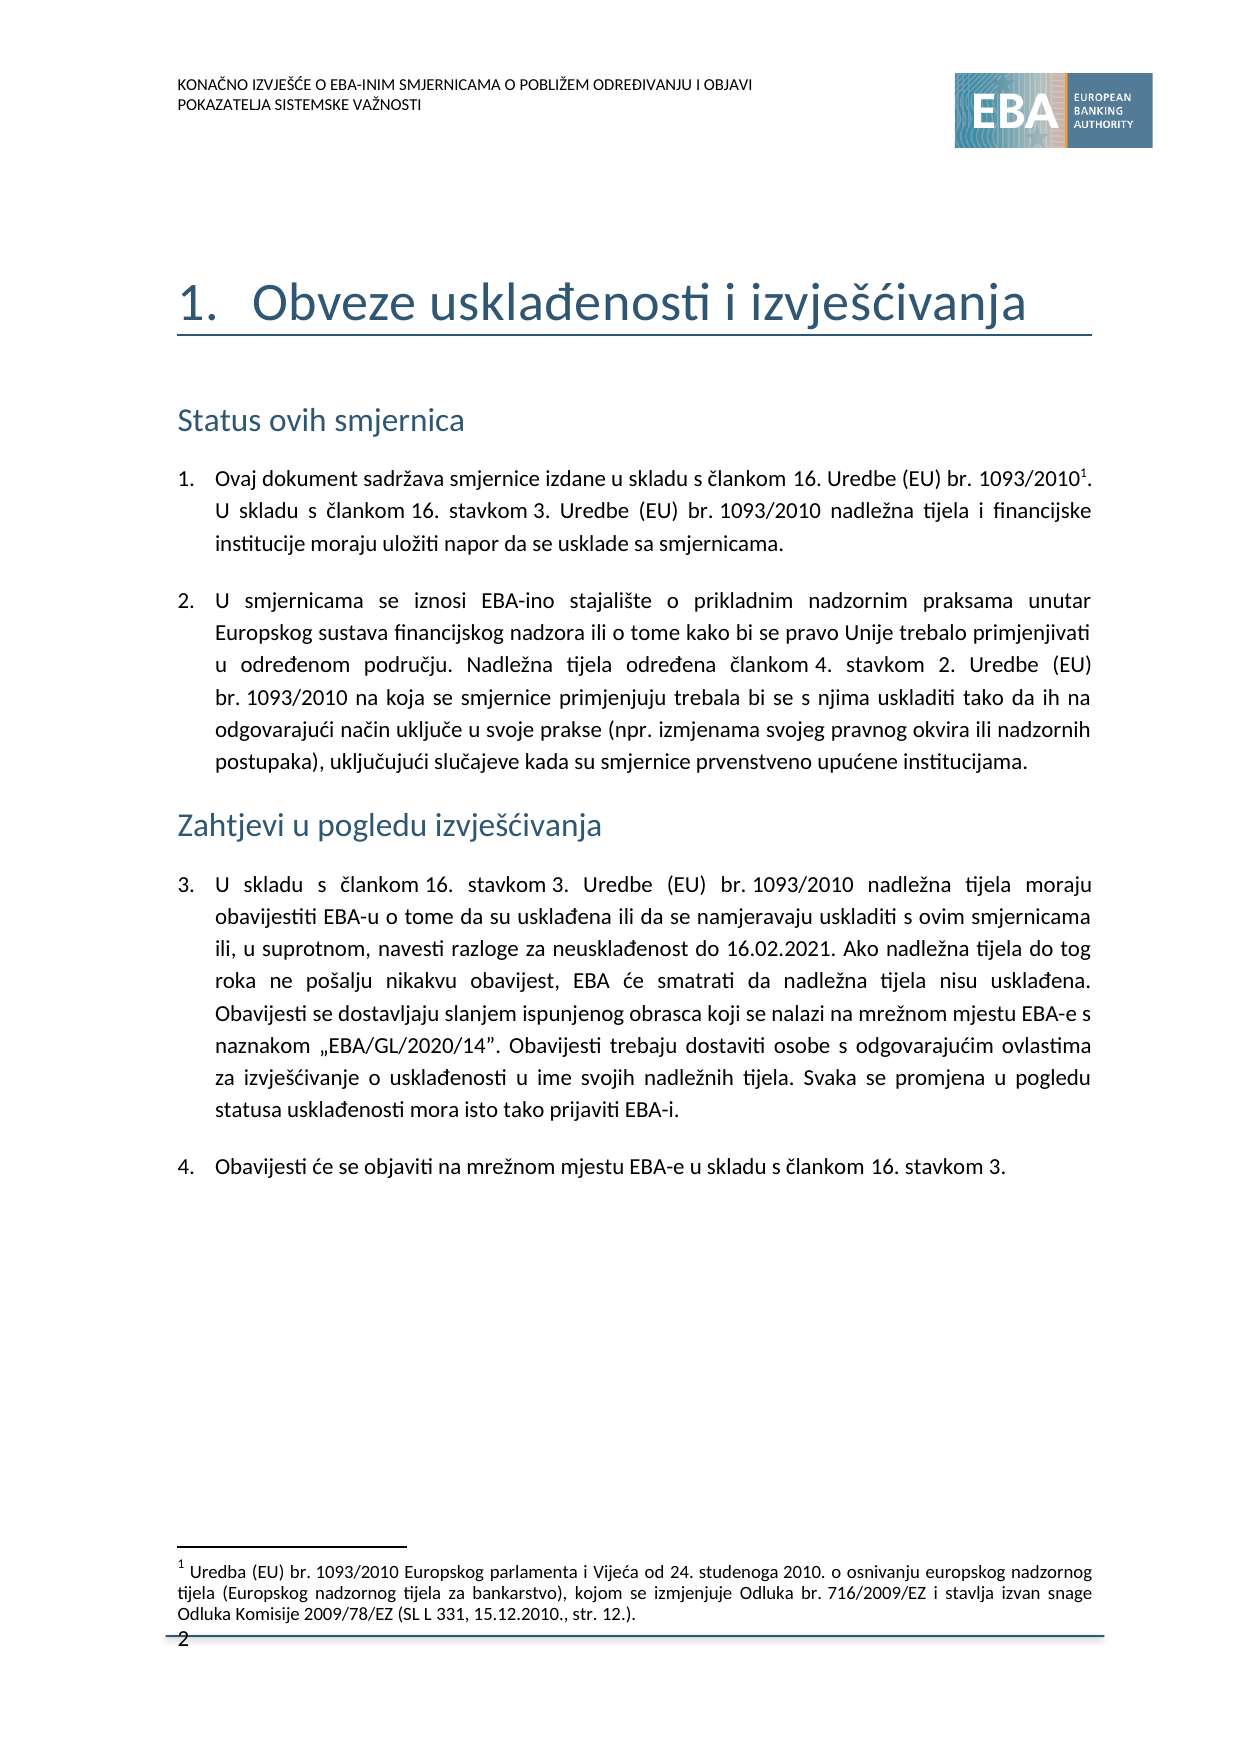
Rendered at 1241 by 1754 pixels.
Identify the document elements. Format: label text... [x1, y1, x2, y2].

list Obavijesti će se objaviti na mrežnom mjestu EBA-e u skladu s člankom 16. stavkom 3. [177, 1152, 1092, 1180]
list Ovaj dokument sadržava smjernice izdane u skladu s člankom 16. Uredbe (EU) br. 1093/2010. U skladu s člankom 16. stavkom 3. Uredbe (EU) br. 1093/2010 nadležna tijela i financijske institucije moraju uložiti napor da se usklade sa smjernicama. [177, 464, 1092, 557]
list U skladu s člankom 16. stavkom 3. Uredbe (EU) br. 1093/2010 nadležna tijela moraju obavijestiti EBA-u o tome da su usklađena ili da se namjeravaju uskladiti s ovim smjernicama ili, u suprotnom, navesti razloge za neusklađenost do 16.02.2021. Ako nadležna tijela do tog roka ne pošalju nikakvu obavijest, EBA će smatrati da nadležna tijela nisu usklađena. Obavijesti se dostavljaju slanjem ispunjenog obrasca koji se nalazi na mrežnom mjestu EBA-e s naznakom „EBA/GL/2020/14”. Obavijesti trebaju dostaviti osobe s odgovarajućim ovlastima za izvješćivanje o usklađenosti u ime svojih nadležnih tijela. Svaka se promjena u pogledu statusa usklađenosti mora isto tako prijaviti EBA-i. [177, 870, 1092, 1123]
title Zahtjevi u pogledu izvješćivanja [177, 804, 1092, 845]
list Obveze usklađenosti i izvješćivanja [177, 274, 1092, 334]
title Status ovih smjernica [177, 399, 1092, 439]
picture [954, 73, 1153, 148]
list U smjernicama se iznosi EBA-ino stajalište o prikladnim nadzornim praksama unutar Europskog sustava financijskog nadzora ili o tome kako bi se pravo Unije trebalo primjenjivati u određenom području. Nadležna tijela određena člankom 4. stavkom 2. Uredbe (EU) br. 1093/2010 na koja se smjernice primjenjuju trebala bi se s njima uskladiti tako da ih na odgovarajući način uključe u svoje prakse (npr. izmjenama svojeg pravnog okvira ili nadzornih postupaka), uključujući slučajeve kada su smjernice prvenstveno upućene institucijama. [177, 586, 1092, 775]
